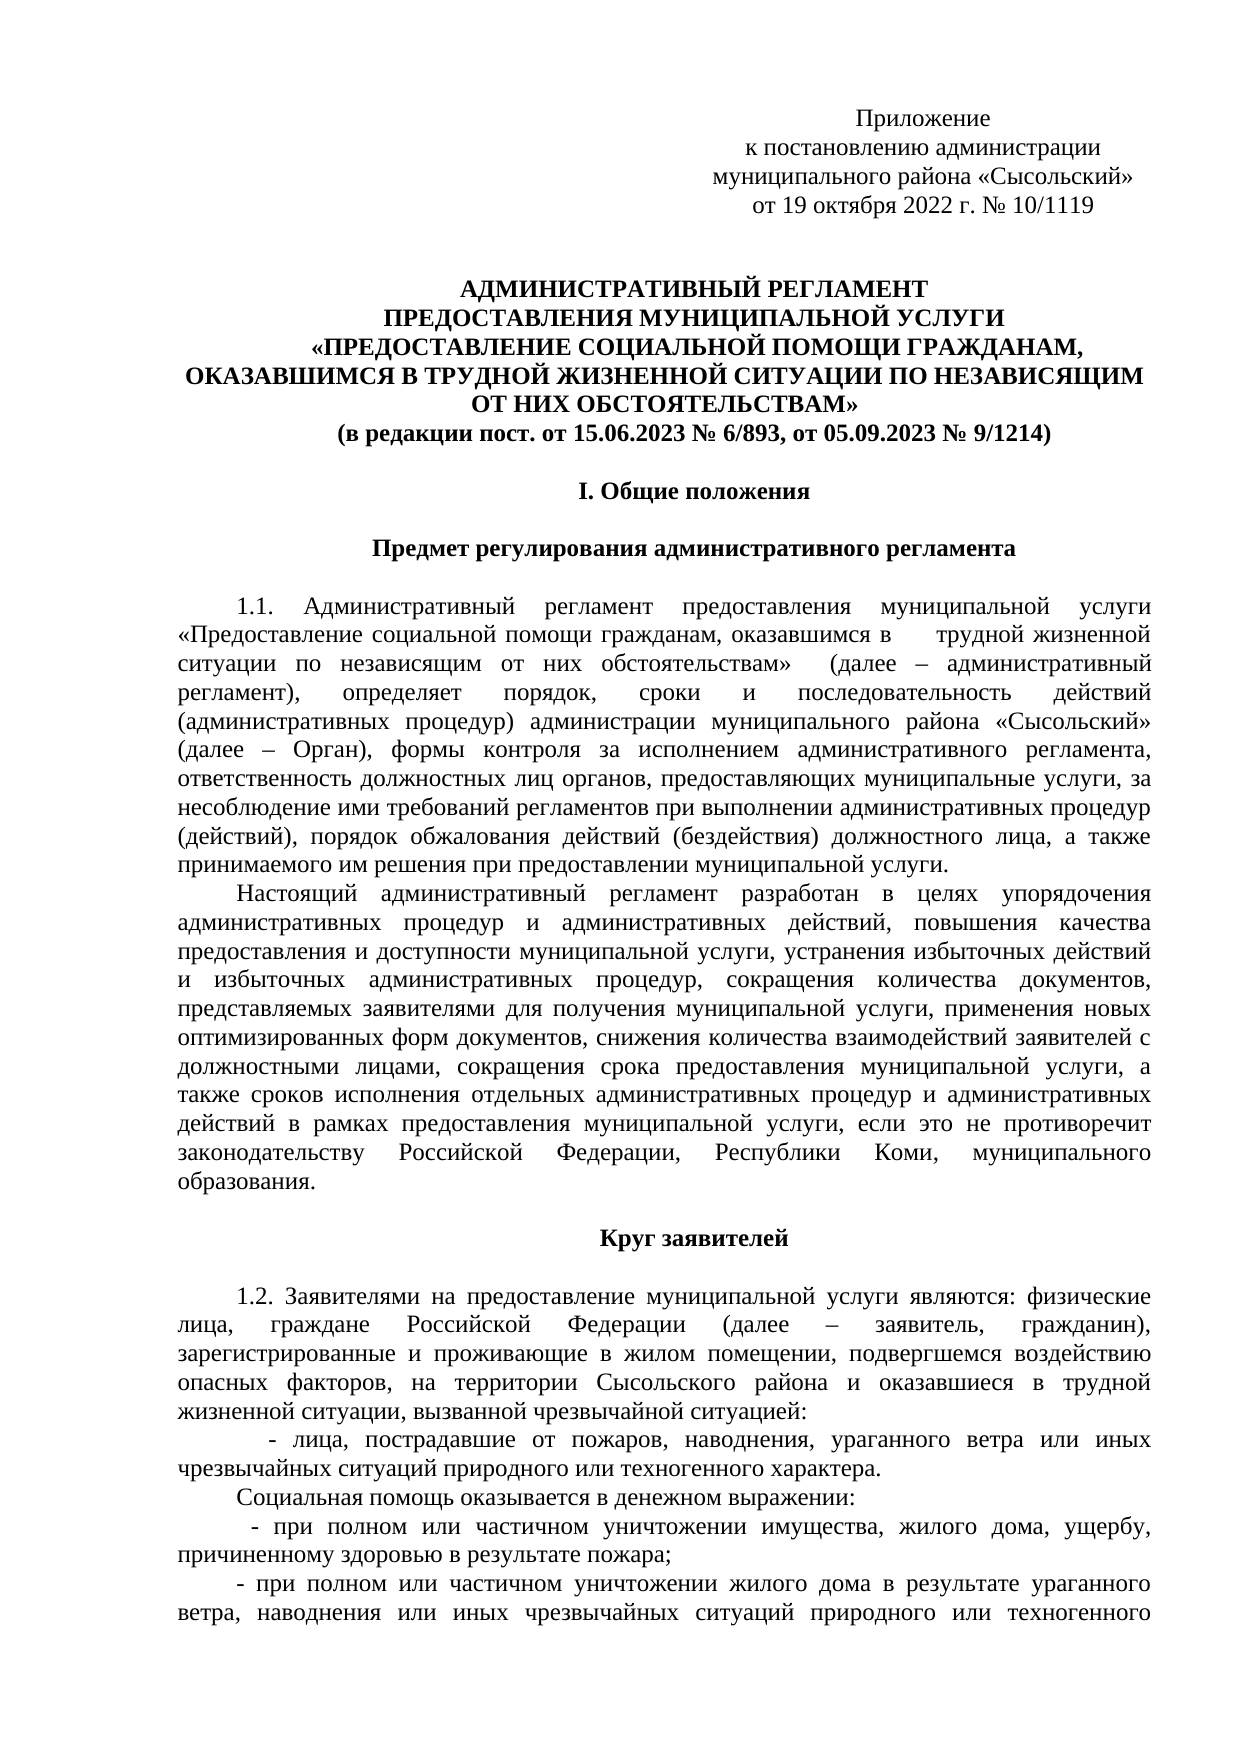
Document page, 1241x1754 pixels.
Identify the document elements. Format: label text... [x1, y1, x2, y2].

text от 19 октября 2022 г. № 10/1119 [694, 190, 1152, 218]
text Круг заявителей [177, 1223, 1152, 1252]
text - лица, пострадавшие от пожаров, наводнения, ураганного ветра или иных чрезвычайных ситуаций природного или техногенного характера. [177, 1424, 1152, 1482]
text АДМИНИСТРАТИВНЫЙ РЕГЛАМЕНТ [177, 274, 1152, 303]
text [177, 1568, 1152, 1626]
text муниципального района «Сысольский» [694, 161, 1152, 190]
text I. Общие положения [177, 476, 1152, 504]
text 1.2. Заявителями на предоставление муниципальной услуги являются: физические лица, граждане Российской Федерации (далее – заявитель, гражданин), зарегистрированные и проживающие в жилом помещении, подвергшемся воздействию опасных факторов, на территории Сысольского района и оказавшиеся в трудной жизненной ситуации, вызванной чрезвычайной ситуацией: [177, 1281, 1152, 1424]
text Приложение [694, 103, 1152, 132]
text Социальная помощь оказывается в денежном выражении: [177, 1482, 1152, 1511]
text - при полном или частичном уничтожении имущества, жилого дома, ущербу, причиненному здоровью в результате пожара; [177, 1511, 1152, 1568]
text 1.1. Административный регламент предоставления муниципальной услуги «Предоставление социальной помощи гражданам, оказавшимся в трудной жизненной ситуации по независящим от них обстоятельствам» (далее – административный регламент), определяет порядок, сроки и последовательность действий (административных процедур) администрации муниципального района «Сысольский» (далее – Орган), формы контроля за исполнением административного регламента, ответственность должностных лиц органов, предоставляющих муниципальные услуги, за несоблюдение ими требований регламентов при выполнении административных процедур (действий), порядок обжалования действий (бездействия) должностного лица, а также принимаемого им решения при предоставлении муниципальной услуги. [177, 591, 1152, 878]
text Предмет регулирования административного регламента [177, 533, 1152, 562]
text ПРЕДОСТАВЛЕНИЯ МУНИЦИПАЛЬНОЙ УСЛУГИ [177, 303, 1152, 332]
text «ПРЕДОСТАВЛЕНИЕ СОЦИАЛЬНОЙ ПОМОЩИ ГРАЖДАНАМ, ОКАЗАВШИМСЯ В ТРУДНОЙ ЖИЗНЕННОЙ СИТУАЦИИ ПО НЕЗАВИСЯЩИМ ОТ НИХ ОБСТОЯТЕЛЬСТВАМ» [177, 332, 1152, 418]
text (в редакции пост. от 15.06.2023 № 6/893, от 05.09.2023 № 9/1214) [177, 418, 1152, 447]
text к постановлению администрации [694, 132, 1152, 161]
text Настоящий административный регламент разработан в целях упорядочения административных процедур и административных действий, повышения качества предоставления и доступности муниципальной услуги, устранения избыточных действий и избыточных административных процедур, сокращения количества документов, представляемых заявителями для получения муниципальной услуги, применения новых оптимизированных форм документов, снижения количества взаимодействий заявителей с должностными лицами, сокращения срока предоставления муниципальной услуги, а также сроков исполнения отдельных административных процедур и административных действий в рамках предоставления муниципальной услуги, если это не противоречит законодательству Российской Федерации, Республики Коми, муниципального образования. [177, 878, 1152, 1194]
